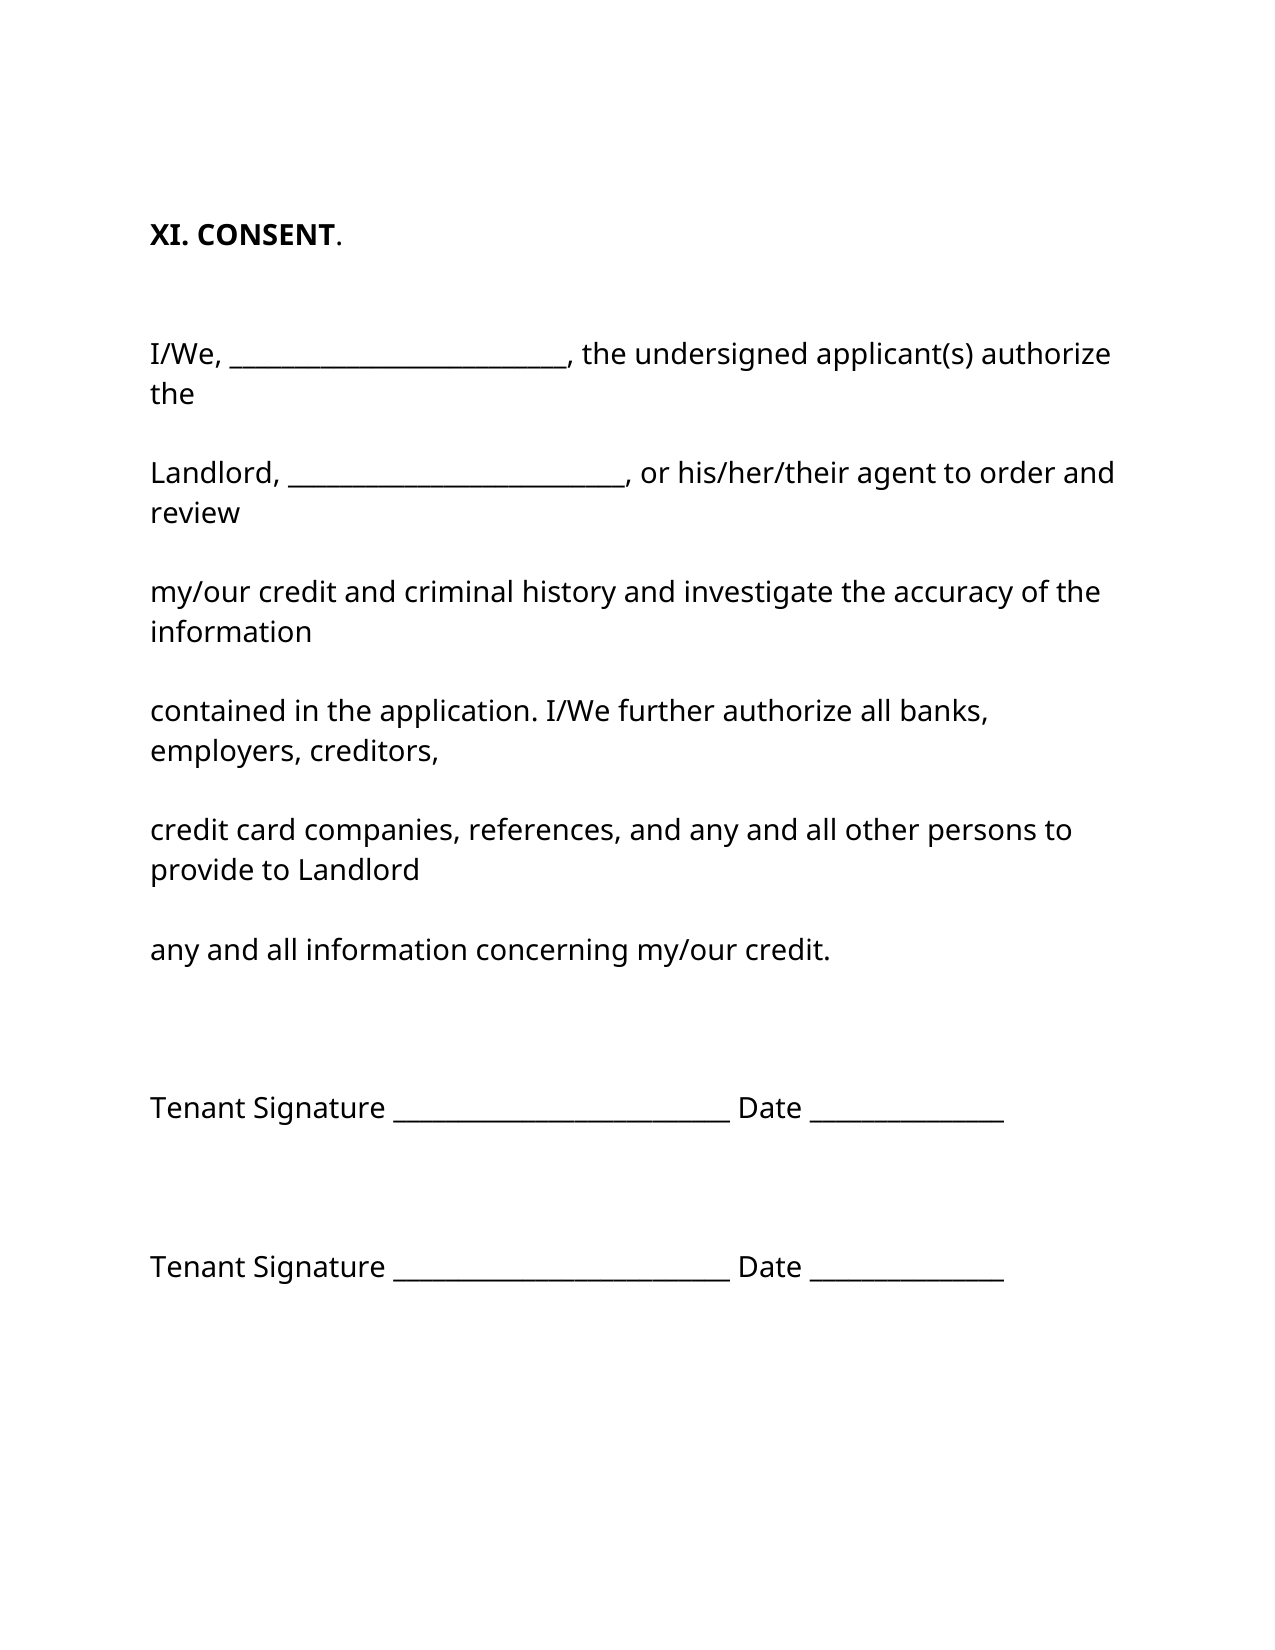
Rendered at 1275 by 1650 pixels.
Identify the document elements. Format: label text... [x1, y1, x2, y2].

text Tenant Signature __________________________ Date _______________ [150, 1246, 1125, 1286]
text my/our credit and criminal history and investigate the accuracy of the information [150, 572, 1125, 651]
text I/We, __________________________, the undersigned applicant(s) authorize the [150, 333, 1125, 413]
text contained in the application. I/We further authorize all banks, employers, creditors, [150, 691, 1125, 770]
text credit card companies, references, and any and all other persons to provide to Landlord [150, 810, 1125, 889]
text Landlord, __________________________, or his/her/their agent to order and review [150, 452, 1125, 532]
text XI. CONSENT. [150, 214, 1125, 254]
text any and all information concerning my/our credit. [150, 929, 1125, 968]
text Tenant Signature __________________________ Date _______________ [150, 1087, 1125, 1127]
